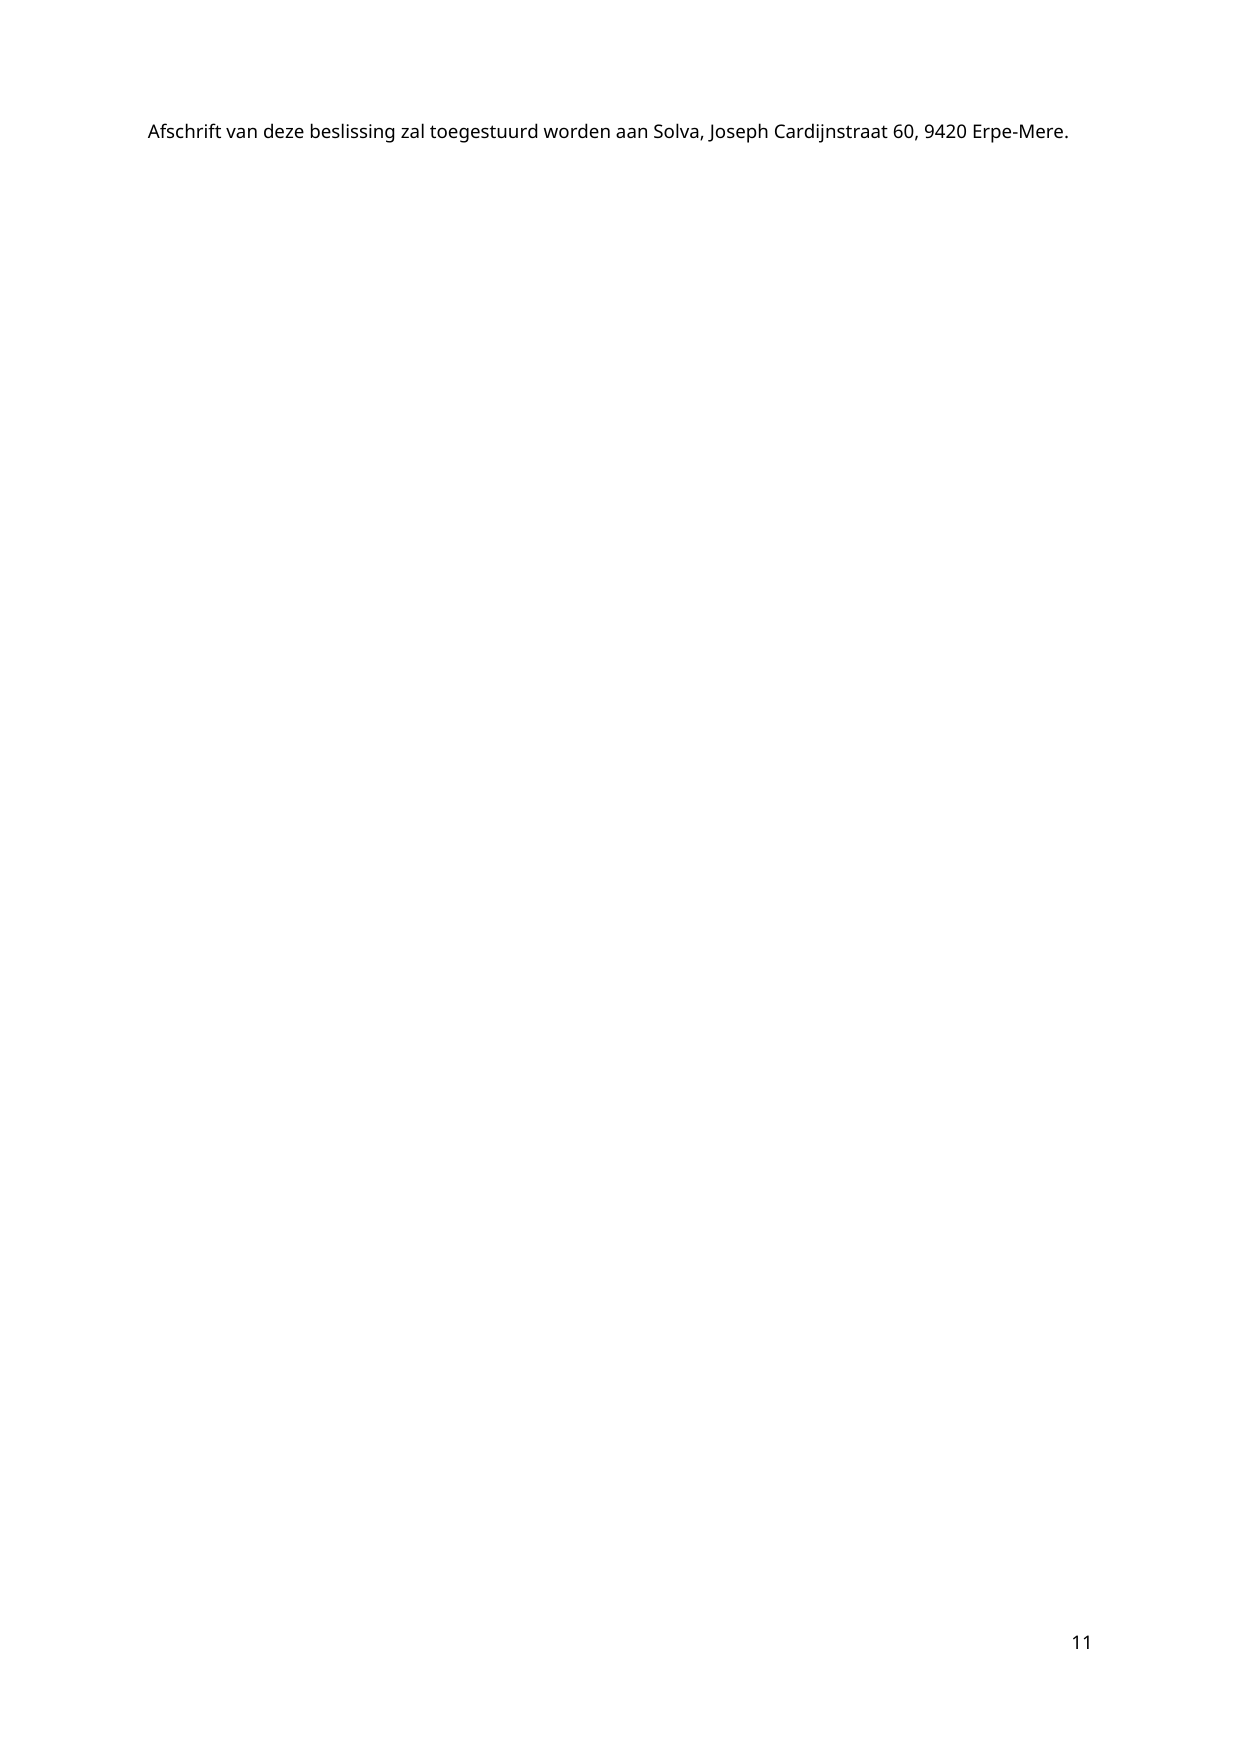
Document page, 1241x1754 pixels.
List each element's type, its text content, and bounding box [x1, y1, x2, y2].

text Afschrift van deze beslissing zal toegestuurd worden aan Solva, Joseph Cardijnstraat 60, 9420 Erpe-Mere. [148, 118, 1092, 144]
